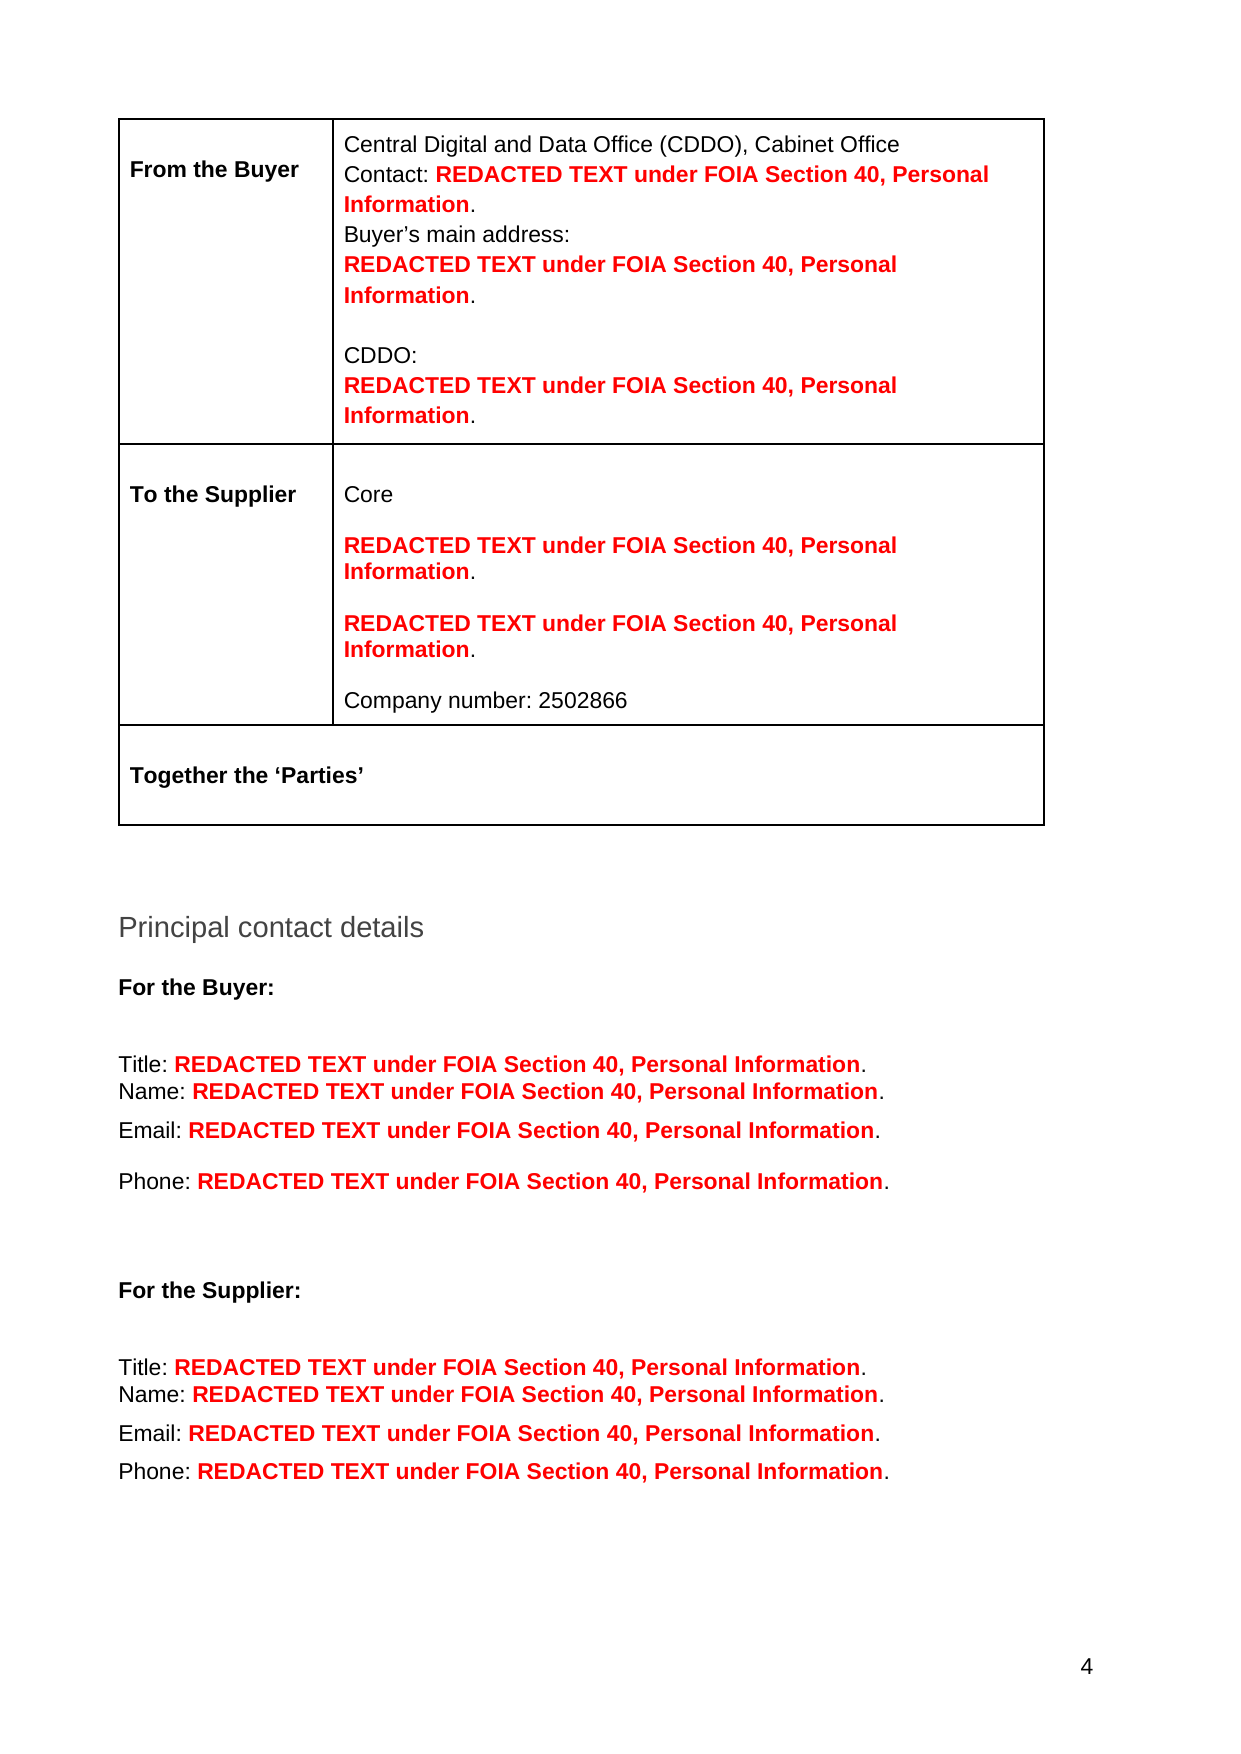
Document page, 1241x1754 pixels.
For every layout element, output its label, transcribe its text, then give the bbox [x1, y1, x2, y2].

table_cell Together the ‘Parties’ [120, 726, 1043, 823]
table_cell Core REDACTED TEXT under FOIA Section 40, Personal Information. REDACTED TEXT under FOIA Section 40, Personal Information. Company number: 2502866 [334, 445, 1043, 724]
text Email: REDACTED TEXT under FOIA Section 40, Personal Information. [118, 1419, 1122, 1446]
text Phone: REDACTED TEXT under FOIA Section 40, Personal Information. [118, 1458, 1122, 1485]
text Title: REDACTED TEXT under FOIA Section 40, Personal Information. [118, 1051, 1122, 1078]
subtitle Principal contact details [118, 910, 1122, 944]
text Name: REDACTED TEXT under FOIA Section 40, Personal Information. [118, 1381, 1122, 1407]
table_header From the Buyer [120, 120, 332, 443]
table_header Central Digital and Data Office (CDDO), Cabinet Office Contact: REDACTED TEXT under FOIA Section 40, Personal Information. Buyer’s main address: REDACTED TEXT under FOIA Section 40, Personal Information. CDDO: REDACTED TEXT under FOIA Section 40, Personal Information. [334, 120, 1043, 443]
text For the Buyer: [118, 974, 1122, 1000]
text Phone: REDACTED TEXT under FOIA Section 40, Personal Information. [118, 1168, 1122, 1194]
text Title: REDACTED TEXT under FOIA Section 40, Personal Information. [118, 1354, 1122, 1381]
table_cell To the Supplier [120, 445, 332, 724]
text Email: REDACTED TEXT under FOIA Section 40, Personal Information. [118, 1117, 1122, 1143]
text For the Supplier: [118, 1277, 1122, 1303]
text Name: REDACTED TEXT under FOIA Section 40, Personal Information. [118, 1078, 1122, 1104]
